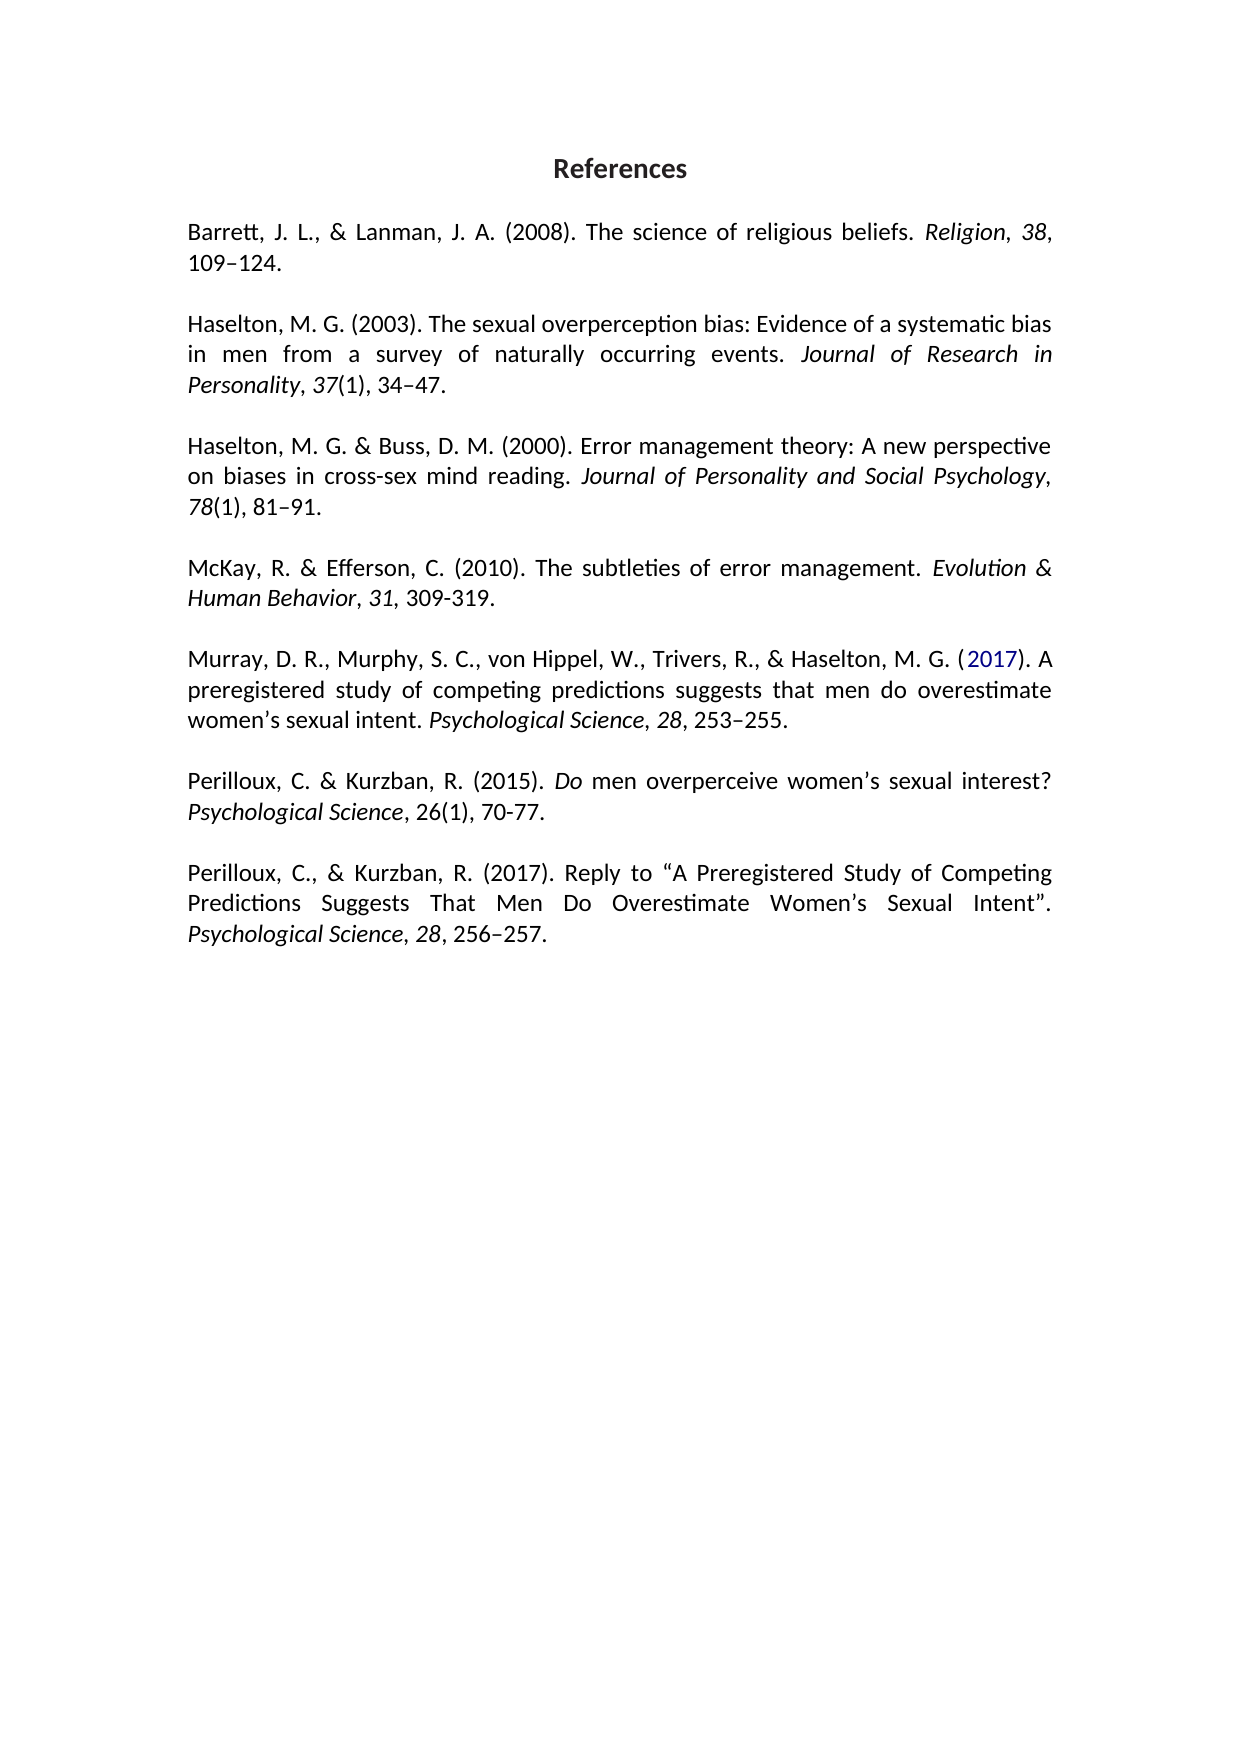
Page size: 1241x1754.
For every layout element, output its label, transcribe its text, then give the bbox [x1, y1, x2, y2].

text Murray, D. R., Murphy, S. C., von Hippel, W., Trivers, R., & Haselton, M. G. (2017). A preregistered study of competing predictions suggests that men do overestimate women’s sexual intent. Psychological Science, 28, 253–255. [187, 643, 1053, 735]
text Haselton, M. G. & Buss, D. M. (2000). Error management theory: A new perspective on biases in cross-sex mind reading. Journal of Personality and Social Psychology, 78(1), 81–91. [187, 430, 1053, 521]
text Perilloux, C. & Kurzban, R. (2015). Do men overperceive women’s sexual interest? Psychological Science, 26(1), 70-77. [187, 766, 1053, 827]
text Haselton, M. G. (2003). The sexual overperception bias: Evidence of a systematic bias in men from a survey of naturally occurring events. Journal of Research in Personality, 37(1), 34–47. [187, 308, 1053, 399]
text Perilloux, C., & Kurzban, R. (2017). Reply to “A Preregistered Study of Competing Predictions Suggests That Men Do Overestimate Women’s Sexual Intent”. Psychological Science, 28, 256–257. [187, 857, 1053, 949]
text References [187, 150, 1053, 186]
text Barrett, J. L., & Lanman, J. A. (2008). The science of religious beliefs. Religion, 38, 109–124. [187, 216, 1053, 277]
text McKay, R. & Efferson, C. (2010). The subtleties of error management. Evolution & Human Behavior, 31, 309-319. [187, 552, 1053, 613]
